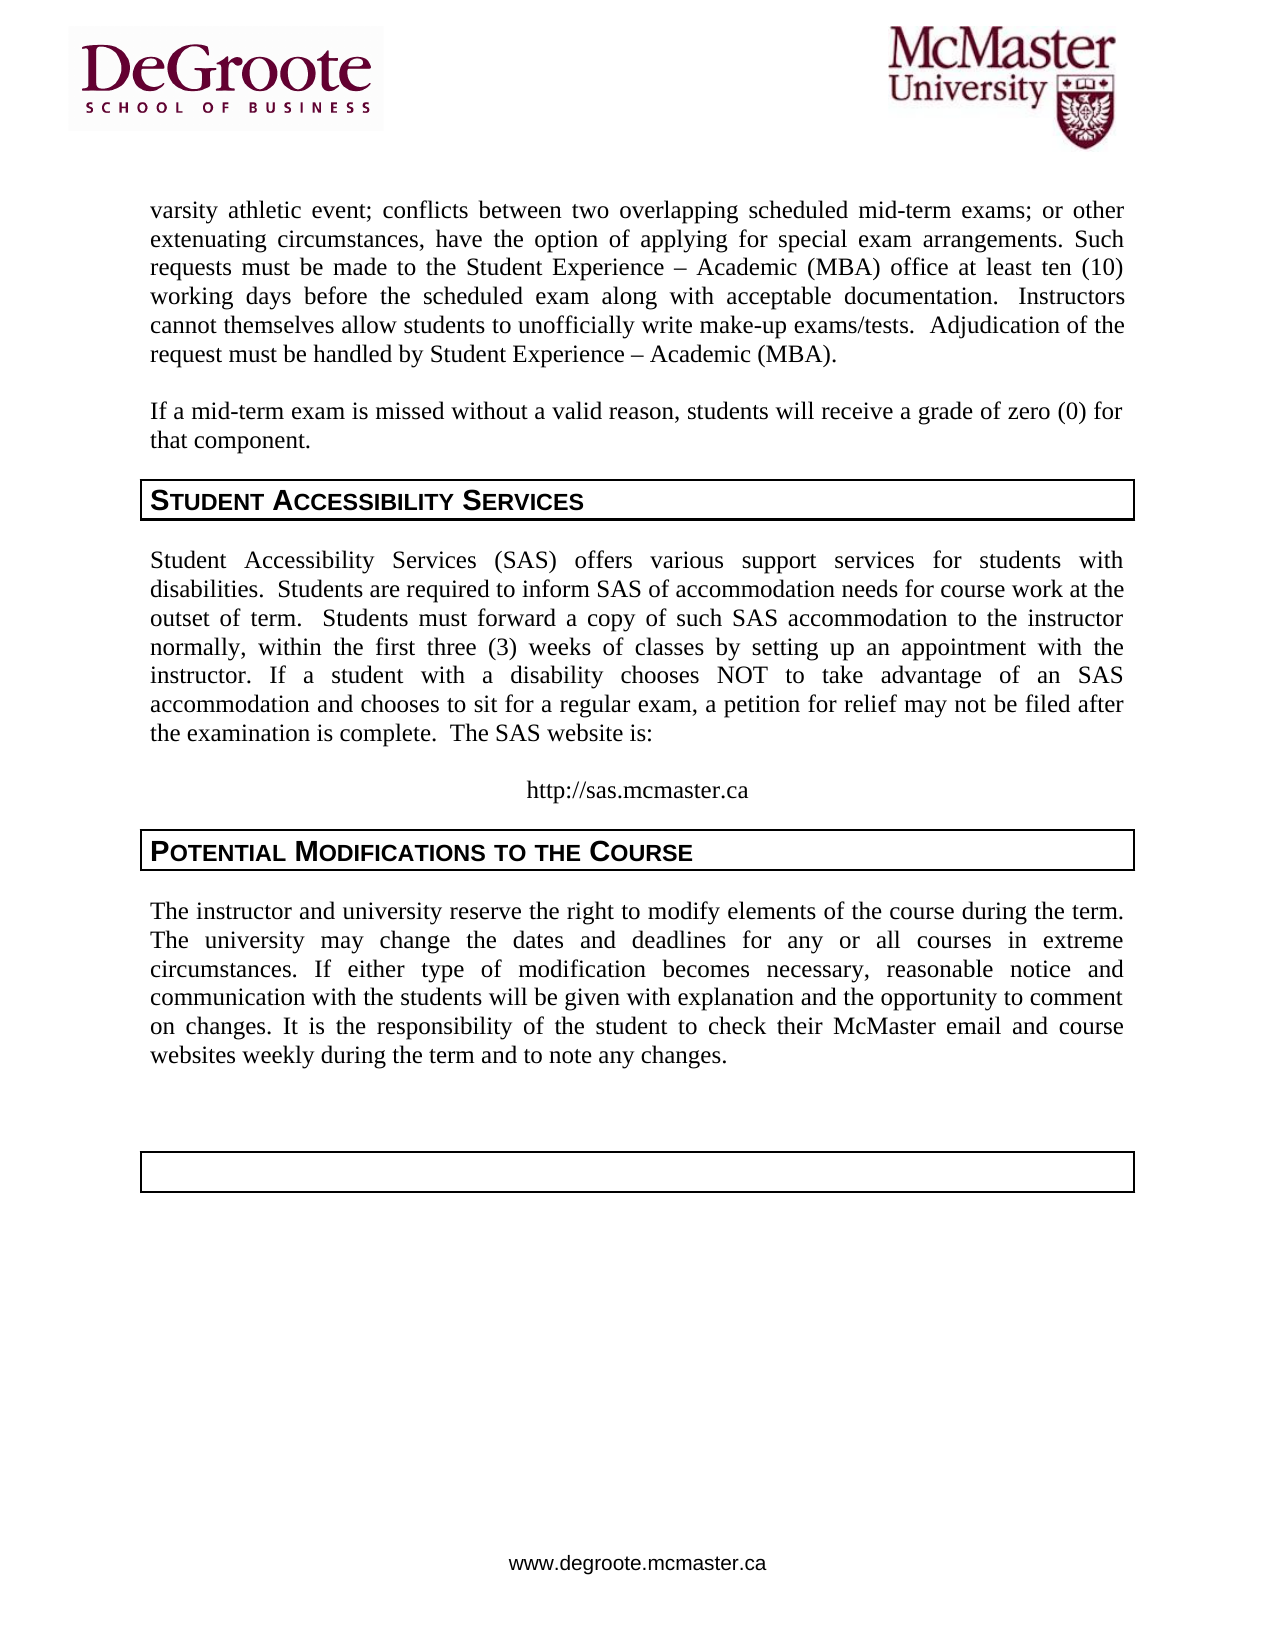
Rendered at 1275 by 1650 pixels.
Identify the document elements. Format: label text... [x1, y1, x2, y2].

picture [68, 26, 384, 131]
subtitle Student Accessibility Services [142, 481, 1133, 518]
text The instructor and university reserve the right to modify elements of the course during the term. The university may change the dates and deadlines for any or all courses in extreme circumstances. If either type of modification becomes necessary, reasonable notice and communication with the students will be given with explanation and the opportunity to comment on changes. It is the responsibility of the student to check their McMaster email and course websites weekly during the term and to note any changes. [150, 896, 1125, 1069]
subtitle Potential Modifications to the Course [142, 831, 1133, 869]
text Student Accessibility Services (SAS) offers various support services for students with disabilities. Students are required to inform SAS of accommodation needs for course work at the outset of term. Students must forward a copy of such SAS accommodation to the instructor normally, within the first three (3) weeks of classes by setting up an appointment with the instructor. If a student with a disability chooses NOT to take advantage of an SAS accommodation and chooses to sit for a regular exam, a petition for relief may not be filed after the examination is complete. The SAS website is: [150, 546, 1125, 747]
picture [888, 26, 1117, 152]
text If a mid-term exam is missed without a valid reason, students will receive a grade of zero (0) for that component. [150, 396, 1125, 454]
text http://sas.mcmaster.ca [150, 776, 1125, 804]
